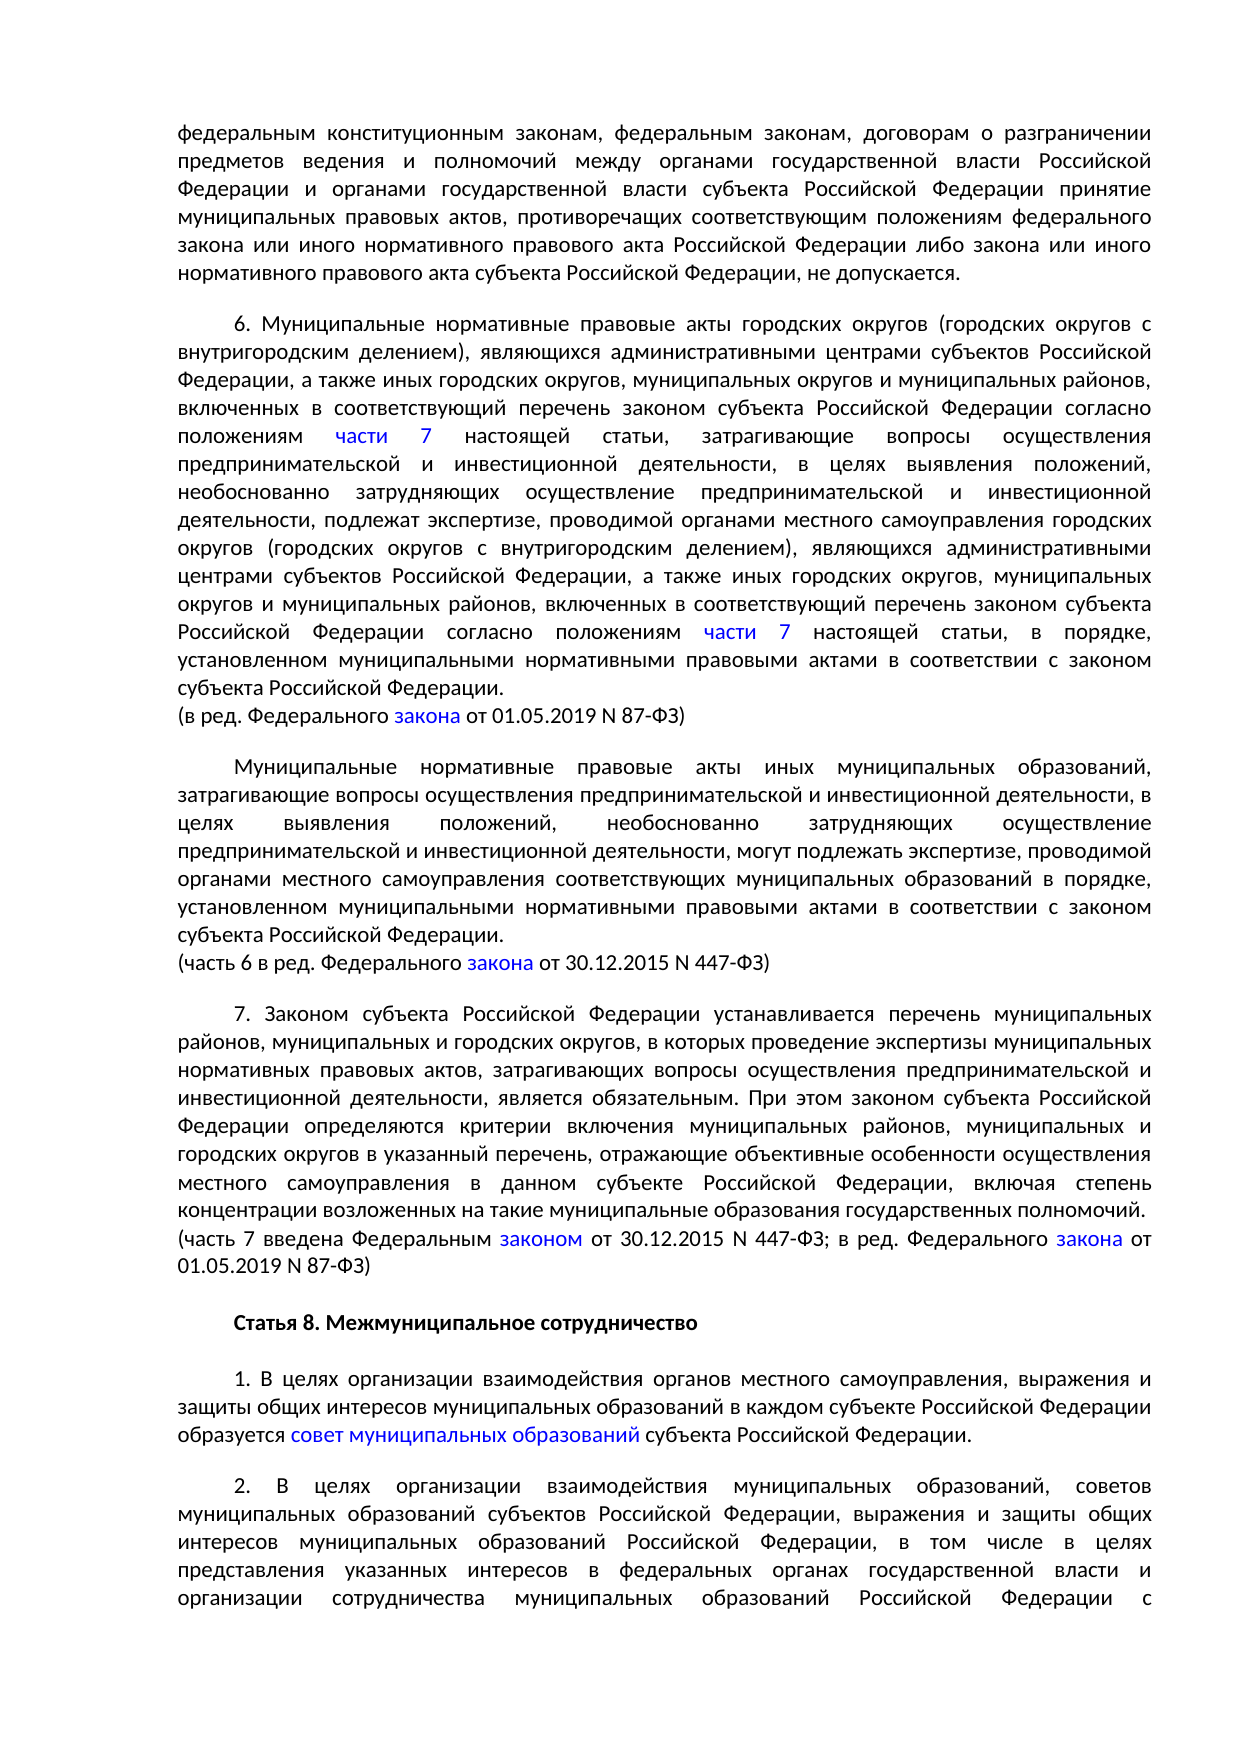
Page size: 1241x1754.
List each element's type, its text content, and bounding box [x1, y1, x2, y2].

title Статья 8. Межмуниципальное сотрудничество [177, 1308, 1152, 1336]
text (часть 6 в ред. Федерального закона от 30.12.2015 N 447-ФЗ) [177, 948, 1152, 977]
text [177, 1471, 1152, 1611]
text 1. В целях организации взаимодействия органов местного самоуправления, выражения и защиты общих интересов муниципальных образований в каждом субъекте Российской Федерации образуется совет муниципальных образований субъекта Российской Федерации. [177, 1364, 1152, 1448]
text 7. Законом субъекта Российской Федерации устанавливается перечень муниципальных районов, муниципальных и городских округов, в которых проведение экспертизы муниципальных нормативных правовых актов, затрагивающих вопросы осуществления предпринимательской и инвестиционной деятельности, является обязательным. При этом законом субъекта Российской Федерации определяются критерии включения муниципальных районов, муниципальных и городских округов в указанный перечень, отражающие объективные особенности осуществления местного самоуправления в данном субъекте Российской Федерации, включая степень концентрации возложенных на такие муниципальные образования государственных полномочий. [177, 999, 1152, 1224]
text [177, 118, 1152, 286]
text (в ред. Федерального закона от 01.05.2019 N 87-ФЗ) [177, 701, 1152, 729]
text (часть 7 введена Федеральным законом от 30.12.2015 N 447-ФЗ; в ред. Федерального закона от 01.05.2019 N 87-ФЗ) [177, 1224, 1152, 1280]
text Муниципальные нормативные правовые акты иных муниципальных образований, затрагивающие вопросы осуществления предпринимательской и инвестиционной деятельности, в целях выявления положений, необоснованно затрудняющих осуществление предпринимательской и инвестиционной деятельности, могут подлежать экспертизе, проводимой органами местного самоуправления соответствующих муниципальных образований в порядке, установленном муниципальными нормативными правовыми актами в соответствии с законом субъекта Российской Федерации. [177, 752, 1152, 948]
text 6. Муниципальные нормативные правовые акты городских округов (городских округов с внутригородским делением), являющихся административными центрами субъектов Российской Федерации, а также иных городских округов, муниципальных округов и муниципальных районов, включенных в соответствующий перечень законом субъекта Российской Федерации согласно положениям части 7 настоящей статьи, затрагивающие вопросы осуществления предпринимательской и инвестиционной деятельности, в целях выявления положений, необоснованно затрудняющих осуществление предпринимательской и инвестиционной деятельности, подлежат экспертизе, проводимой органами местного самоуправления городских округов (городских округов с внутригородским делением), являющихся административными центрами субъектов Российской Федерации, а также иных городских округов, муниципальных округов и муниципальных районов, включенных в соответствующий перечень законом субъекта Российской Федерации согласно положениям части 7 настоящей статьи, в порядке, установленном муниципальными нормативными правовыми актами в соответствии с законом субъекта Российской Федерации. [177, 309, 1152, 701]
